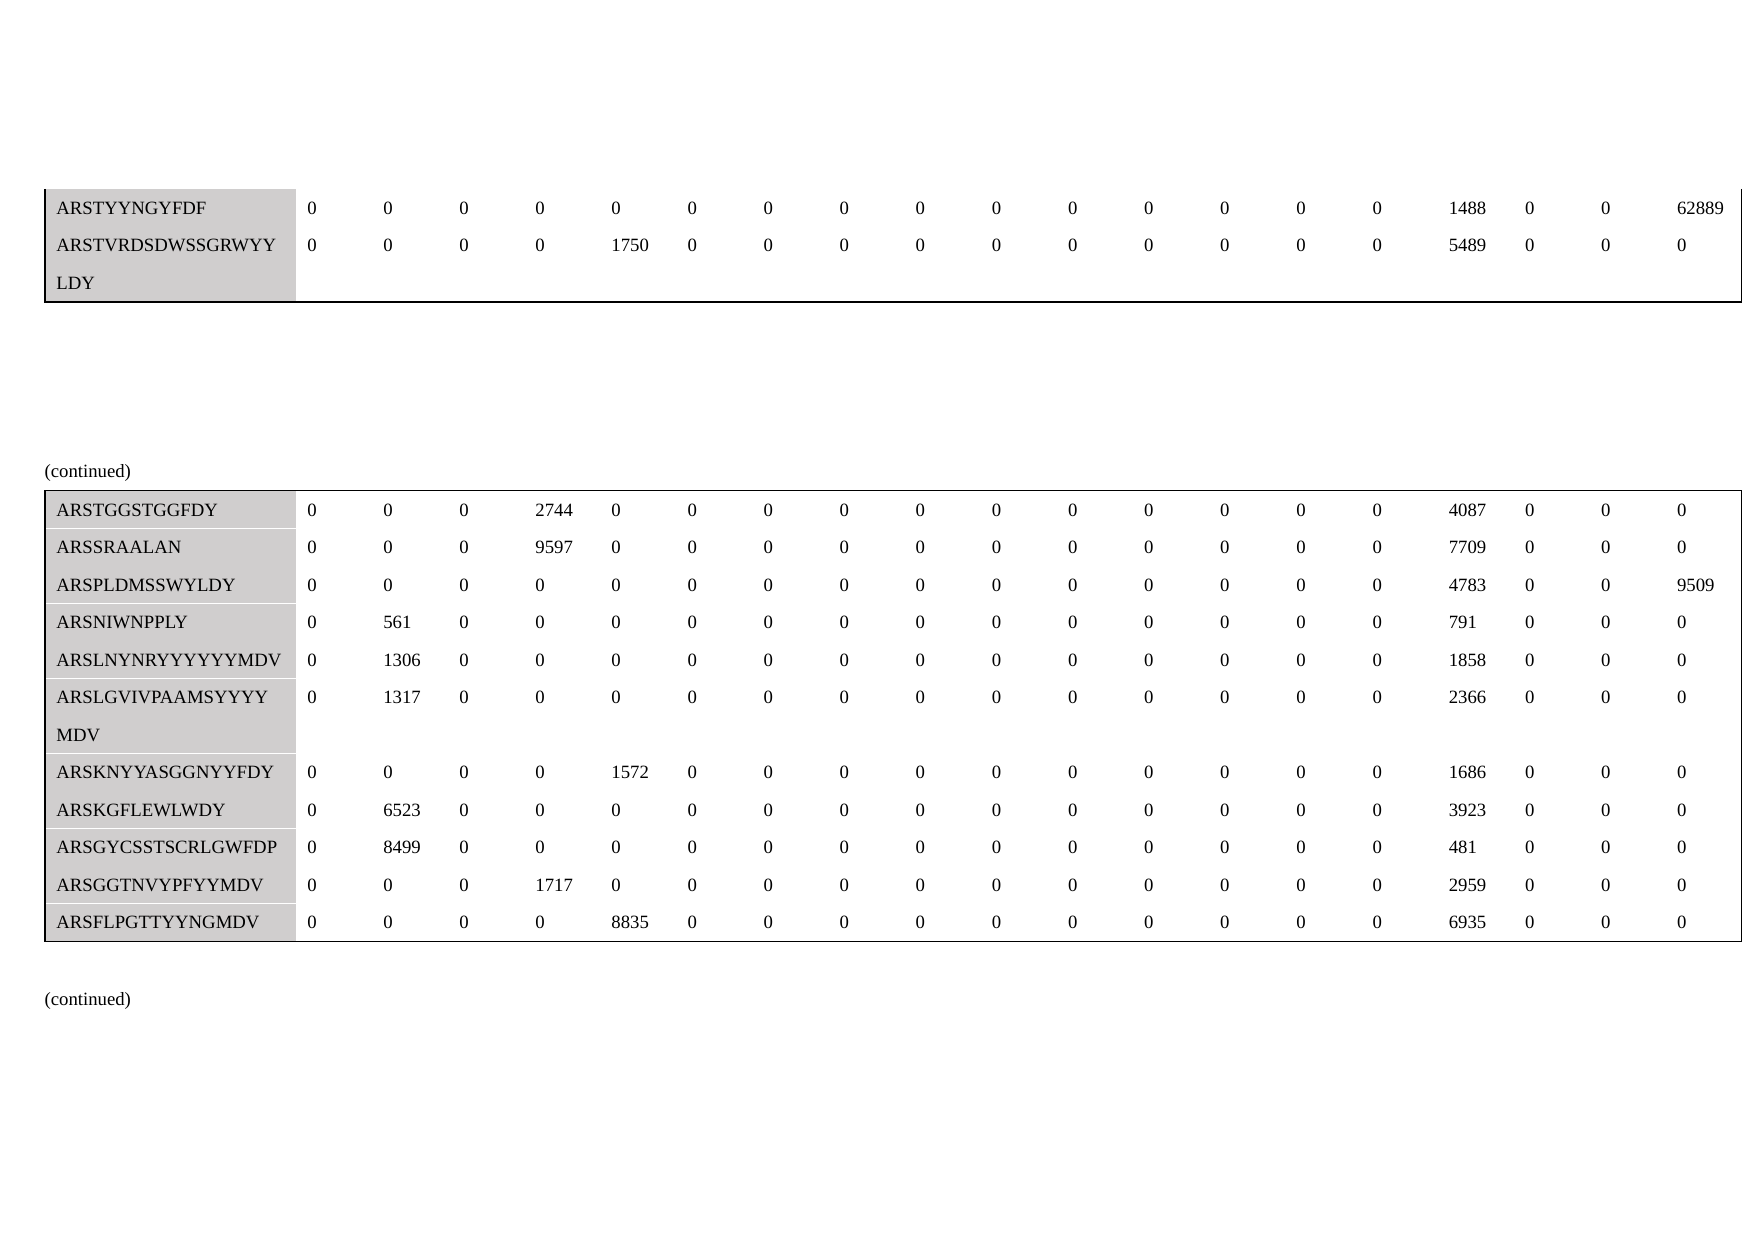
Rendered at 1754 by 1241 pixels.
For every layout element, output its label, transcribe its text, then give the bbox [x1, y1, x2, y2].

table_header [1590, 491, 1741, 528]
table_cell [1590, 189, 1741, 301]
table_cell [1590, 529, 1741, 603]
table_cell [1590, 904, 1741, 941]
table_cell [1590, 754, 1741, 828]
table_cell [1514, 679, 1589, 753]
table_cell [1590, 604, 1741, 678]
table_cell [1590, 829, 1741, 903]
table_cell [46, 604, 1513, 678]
text (continued) [44, 979, 1742, 1017]
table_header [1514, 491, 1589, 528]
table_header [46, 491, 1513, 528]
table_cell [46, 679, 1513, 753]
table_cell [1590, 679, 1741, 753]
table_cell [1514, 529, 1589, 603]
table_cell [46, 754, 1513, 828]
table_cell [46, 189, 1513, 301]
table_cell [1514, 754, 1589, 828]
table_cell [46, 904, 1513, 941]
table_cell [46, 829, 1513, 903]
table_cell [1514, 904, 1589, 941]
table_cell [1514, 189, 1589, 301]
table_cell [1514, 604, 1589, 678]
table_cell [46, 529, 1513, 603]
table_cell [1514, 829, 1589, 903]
text (continued) [44, 452, 1742, 490]
